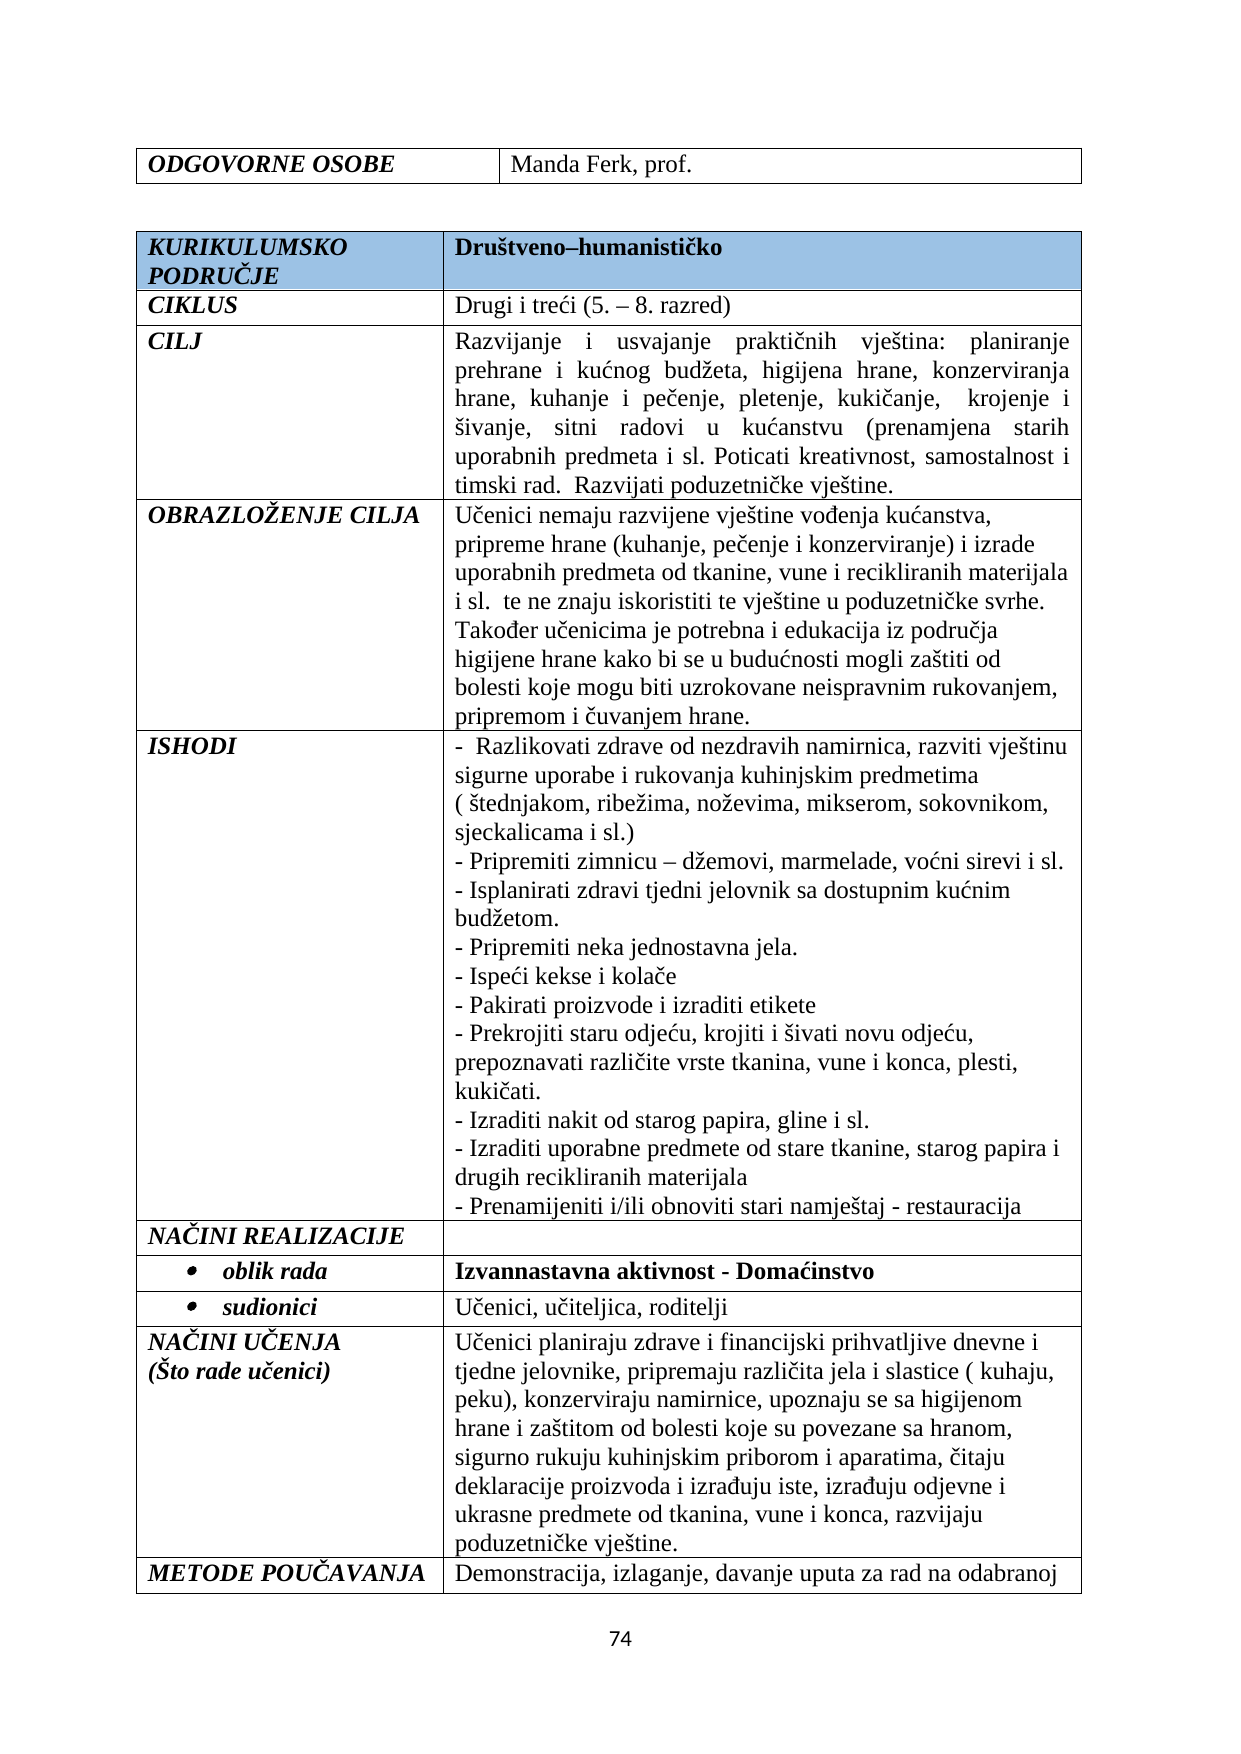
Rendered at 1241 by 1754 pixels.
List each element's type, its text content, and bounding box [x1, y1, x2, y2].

table_cell sudionici [137, 1292, 443, 1326]
table_cell CIKLUS [137, 291, 443, 325]
table_cell ISHODI [137, 731, 443, 1220]
table_header Društveno–humanističko [444, 232, 1081, 289]
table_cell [444, 1558, 1081, 1592]
table_cell Učenici nemaju razvijene vještine vođenja kućanstva, pripreme hrane (kuhanje, pečenje i konzerviranje) i izrade uporabnih predmeta od tkanine, vune i recikliranih materijala i sl. te ne znaju iskoristiti te vještine u poduzetničke svrhe. Također učenicima je potrebna i edukacija iz područja higijene hrane kako bi se u budućnosti mogli zaštiti od bolesti koje mogu biti uzrokovane neispravnim rukovanjem, pripremom i čuvanjem hrane. [444, 500, 1081, 730]
table_cell CILJ [137, 326, 443, 499]
table_cell Izvannastavna aktivnost - Domaćinstvo [444, 1256, 1081, 1291]
table_cell Učenici planiraju zdrave i financijski prihvatljive dnevne i tjedne jelovnike, pripremaju različita jela i slastice ( kuhaju, peku), konzerviraju namirnice, upoznaju se sa higijenom hrane i zaštitom od bolesti koje su povezane sa hranom, sigurno rukuju kuhinjskim priborom i aparatima, čitaju deklaracije proizvoda i izrađuju iste, izrađuju odjevne i ukrasne predmete od tkanina, vune i konca, razvijaju poduzetničke vještine. [444, 1327, 1081, 1557]
table_cell Manda Ferk, prof. [500, 149, 1081, 183]
table_cell NAČINI UČENJA (Što rade učenici) [137, 1327, 443, 1557]
table_cell Razvijanje i usvajanje praktičnih vještina: planiranje prehrane i kućnog budžeta, higijena hrane, konzerviranja hrane, kuhanje i pečenje, pletenje, kukičanje, krojenje i šivanje, sitni radovi u kućanstvu (prenamjena starih uporabnih predmeta i sl. Poticati kreativnost, samostalnost i timski rad. Razvijati poduzetničke vještine. [444, 326, 1081, 499]
table_cell OBRAZLOŽENJE CILJA [137, 500, 443, 730]
table_cell Drugi i treći (5. – 8. razred) [444, 291, 1081, 325]
table_cell ODGOVORNE OSOBE [137, 149, 499, 183]
table_cell oblik rada [137, 1256, 443, 1291]
table_header KURIKULUMSKO PODRUČJE [137, 232, 443, 289]
table_cell [444, 1221, 1081, 1255]
table_cell Učenici, učiteljica, roditelji [444, 1292, 1081, 1326]
table_cell - Razlikovati zdrave od nezdravih namirnica, razviti vještinu sigurne uporabe i rukovanja kuhinjskim predmetima ( štednjakom, ribežima, noževima, mikserom, sokovnikom, sjeckalicama i sl.) - Pripremiti zimnicu – džemovi, marmelade, voćni sirevi i sl. - Isplanirati zdravi tjedni jelovnik sa dostupnim kućnim budžetom. - Pripremiti neka jednostavna jela. - Ispeći kekse i kolače - Pakirati proizvode i izraditi etikete - Prekrojiti staru odjeću, krojiti i šivati novu odjeću, prepoznavati različite vrste tkanina, vune i konca, plesti, kukičati. - Izraditi nakit od starog papira, gline i sl. - Izraditi uporabne predmete od stare tkanine, starog papira i drugih recikliranih materijala - Prenamijeniti i/ili obnoviti stari namještaj - restauracija [444, 731, 1081, 1220]
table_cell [137, 1558, 443, 1592]
table_cell NAČINI REALIZACIJE [137, 1221, 443, 1255]
